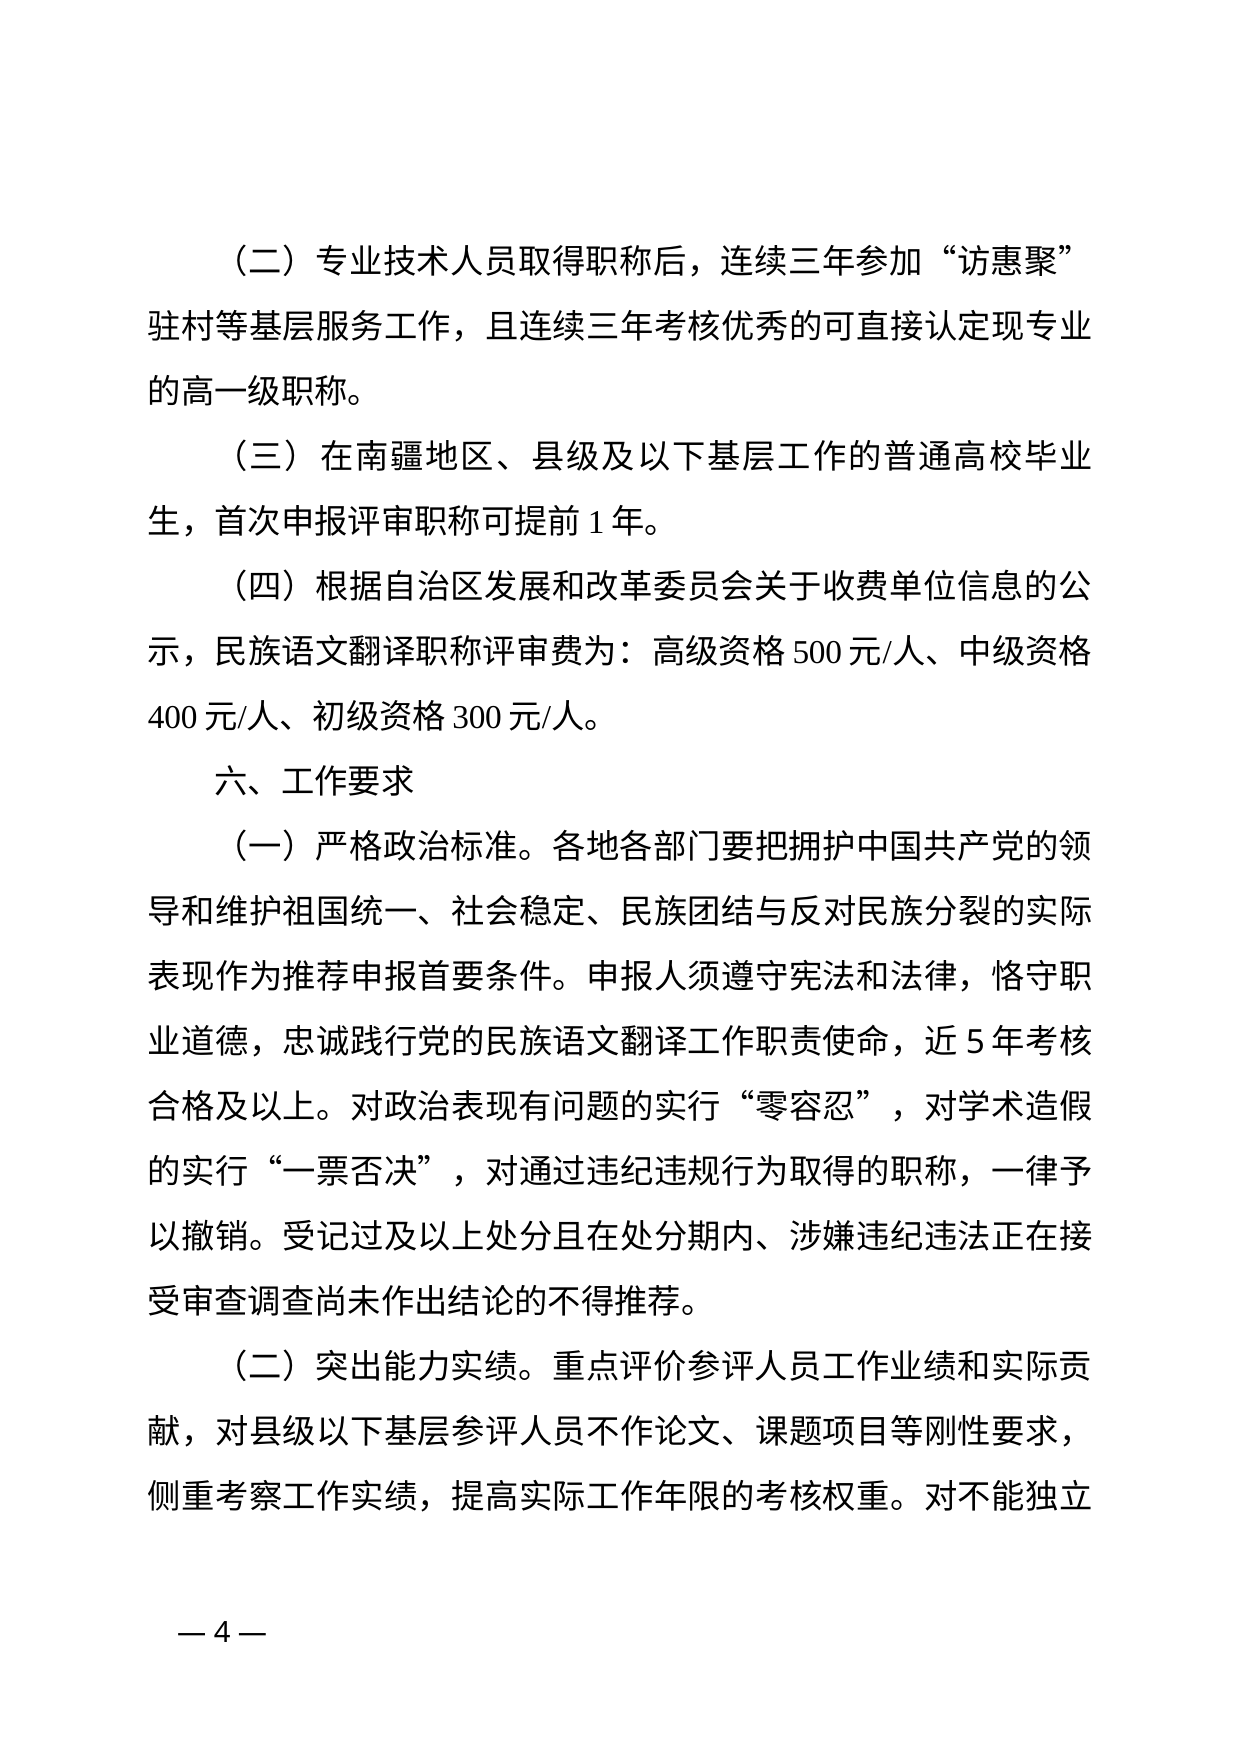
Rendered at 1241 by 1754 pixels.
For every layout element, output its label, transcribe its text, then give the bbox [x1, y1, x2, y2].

text （三）在南疆地区、县级及以下基层工作的普通高校毕业生，首次申报评审职称可提前1年。 [148, 422, 1093, 552]
text （二）专业技术人员取得职称后，连续三年参加“访惠聚”驻村等基层服务工作，且连续三年考核优秀的可直接认定现专业的高一级职称。 [148, 227, 1093, 422]
text （四）根据自治区发展和改革委员会关于收费单位信息的公示，民族语文翻译职称评审费为：高级资格500元/人、中级资格400元/人、初级资格300元/人。 [148, 552, 1093, 747]
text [148, 1332, 1093, 1527]
text 六、工作要求 [148, 747, 1093, 812]
text （一）严格政治标准。各地各部门要把拥护中国共产党的领导和维护祖国统一、社会稳定、民族团结与反对民族分裂的实际表现作为推荐申报首要条件。申报人须遵守宪法和法律，恪守职业道德，忠诚践行党的民族语文翻译工作职责使命，近5年考核合格及以上。对政治表现有问题的实行“零容忍”，对学术造假的实行“一票否决”，对通过违纪违规行为取得的职称，一律予以撤销。受记过及以上处分且在处分期内、涉嫌违纪违法正在接受审查调查尚未作出结论的不得推荐。 [148, 812, 1093, 1332]
